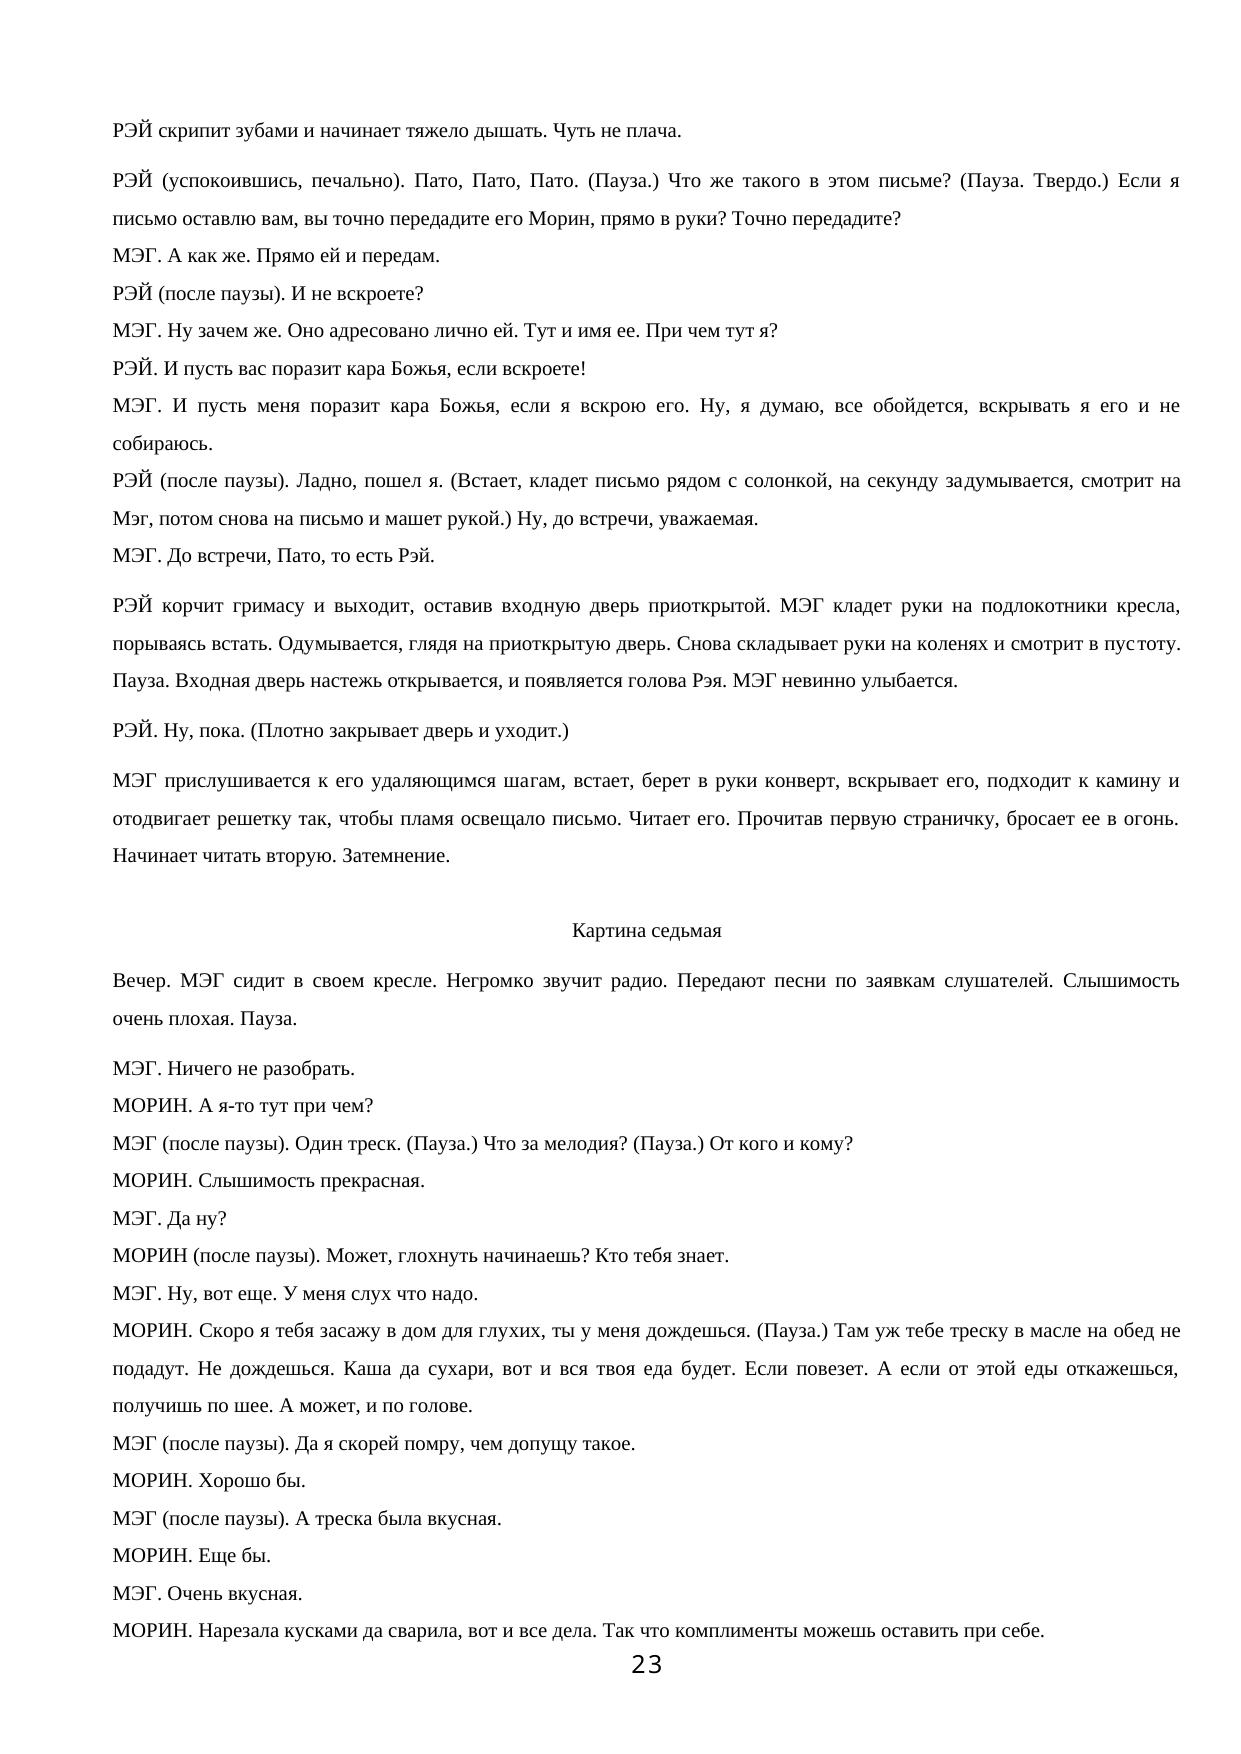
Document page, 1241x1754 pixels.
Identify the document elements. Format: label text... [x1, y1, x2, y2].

text МОРИН. Нарезала кусками да сварила, вот и все дела. Так что комплименты можешь оставить при себе. [112, 1608, 1181, 1645]
text МОРИН. Еще бы. [112, 1533, 1181, 1570]
text МОРИН. Хорошо бы. [112, 1458, 1181, 1495]
text МЭГ. И пусть меня поразит кара Божья, если я вскрою его. Ну, я думаю, все обойдется, вскрывать я его и не собираюсь. [112, 383, 1181, 458]
text Картина седьмая [112, 908, 1181, 945]
text МОРИН. Скоро я тебя засажу в дом для глухих, ты у меня дождешься. (Пауза.) Там уж тебе треску в масле на обед не подадут. Не дождешься. Каша да сухари, вот и вся твоя еда будет. Если повезет. А если от этой еды откажешься, получишь по шее. А может, и по голове. [112, 1308, 1181, 1420]
text МЭГ. Ну зачем же. Оно адресовано лично ей. Тут и имя ее. При чем тут я? [112, 308, 1181, 345]
text РЭЙ. И пусть вас поразит кара Божья, если вскроете! [112, 345, 1181, 383]
text РЭЙ (после паузы). Ладно, пошел я. (Встает, кладет письмо рядом с солонкой, на секунду задумывается, смотрит на Мэг, потом снова на письмо и машет рукой.) Ну, до встречи, уважаемая. [112, 458, 1181, 533]
text МОРИН. А я-то тут при чем? [112, 1083, 1181, 1120]
text МЭГ. Ну, вот еще. У меня слух что надо. [112, 1270, 1181, 1308]
text РЭЙ (успокоившись, печально). Пато, Пато, Пато. (Пауза.) Что же такого в этом письме? (Пауза. Твердо.) Если я письмо оставлю вам, вы точно передадите его Морин, прямо в руки? Точно передадите? [112, 158, 1181, 233]
text МЭГ. Да ну? [112, 1195, 1181, 1233]
text РЭЙ (после паузы). И не вскроете? [112, 270, 1181, 308]
text МЭГ (после паузы). Да я скорей помру, чем допущу такое. [112, 1420, 1181, 1458]
text МОРИН. Слышимость прекрасная. [112, 1158, 1181, 1195]
text Вечер. МЭГ сидит в своем кресле. Негромко звучит радио. Передают песни по заявкам слушателей. Слышимость очень плохая. Пауза. [112, 958, 1181, 1033]
text МЭГ. Ничего не разобрать. [112, 1045, 1181, 1083]
text МОРИН (после паузы). Может, глохнуть начинаешь? Кто тебя знает. [112, 1233, 1181, 1270]
text МЭГ (после паузы). Один треск. (Пауза.) Что за мелодия? (Пауза.) От кого и кому? [112, 1120, 1181, 1158]
text МЭГ. До встречи, Пато, то есть Рэй. [112, 533, 1181, 570]
text РЭЙ корчит гримасу и выходит, оставив входную дверь приоткрытой. МЭГ кладет руки на подлокотники кресла, порываясь встать. Одумывается, глядя на приоткрытую дверь. Снова складывает руки на коленях и смотрит в пустоту. Пауза. Входная дверь настежь открывается, и появляется голова Рэя. МЭГ невинно улыбается. [112, 583, 1181, 695]
text МЭГ. Очень вкусная. [112, 1570, 1181, 1608]
text РЭЙ. Ну, пока. (Плотно закрывает дверь и уходит.) [112, 708, 1181, 745]
text РЭЙ скрипит зубами и начинает тяжело дышать. Чуть не плача. [112, 108, 1181, 145]
text МЭГ прислушивается к его удаляющимся шагам, встает, берет в руки конверт, вскрывает его, подходит к камину и отодвигает решетку так, чтобы пламя освещало письмо. Читает его. Прочитав первую страничку, бросает ее в огонь. Начинает читать вторую. Затемнение. [112, 758, 1181, 870]
text МЭГ (после паузы). А треска была вкусная. [112, 1495, 1181, 1533]
text МЭГ. А как же. Прямо ей и передам. [112, 233, 1181, 270]
